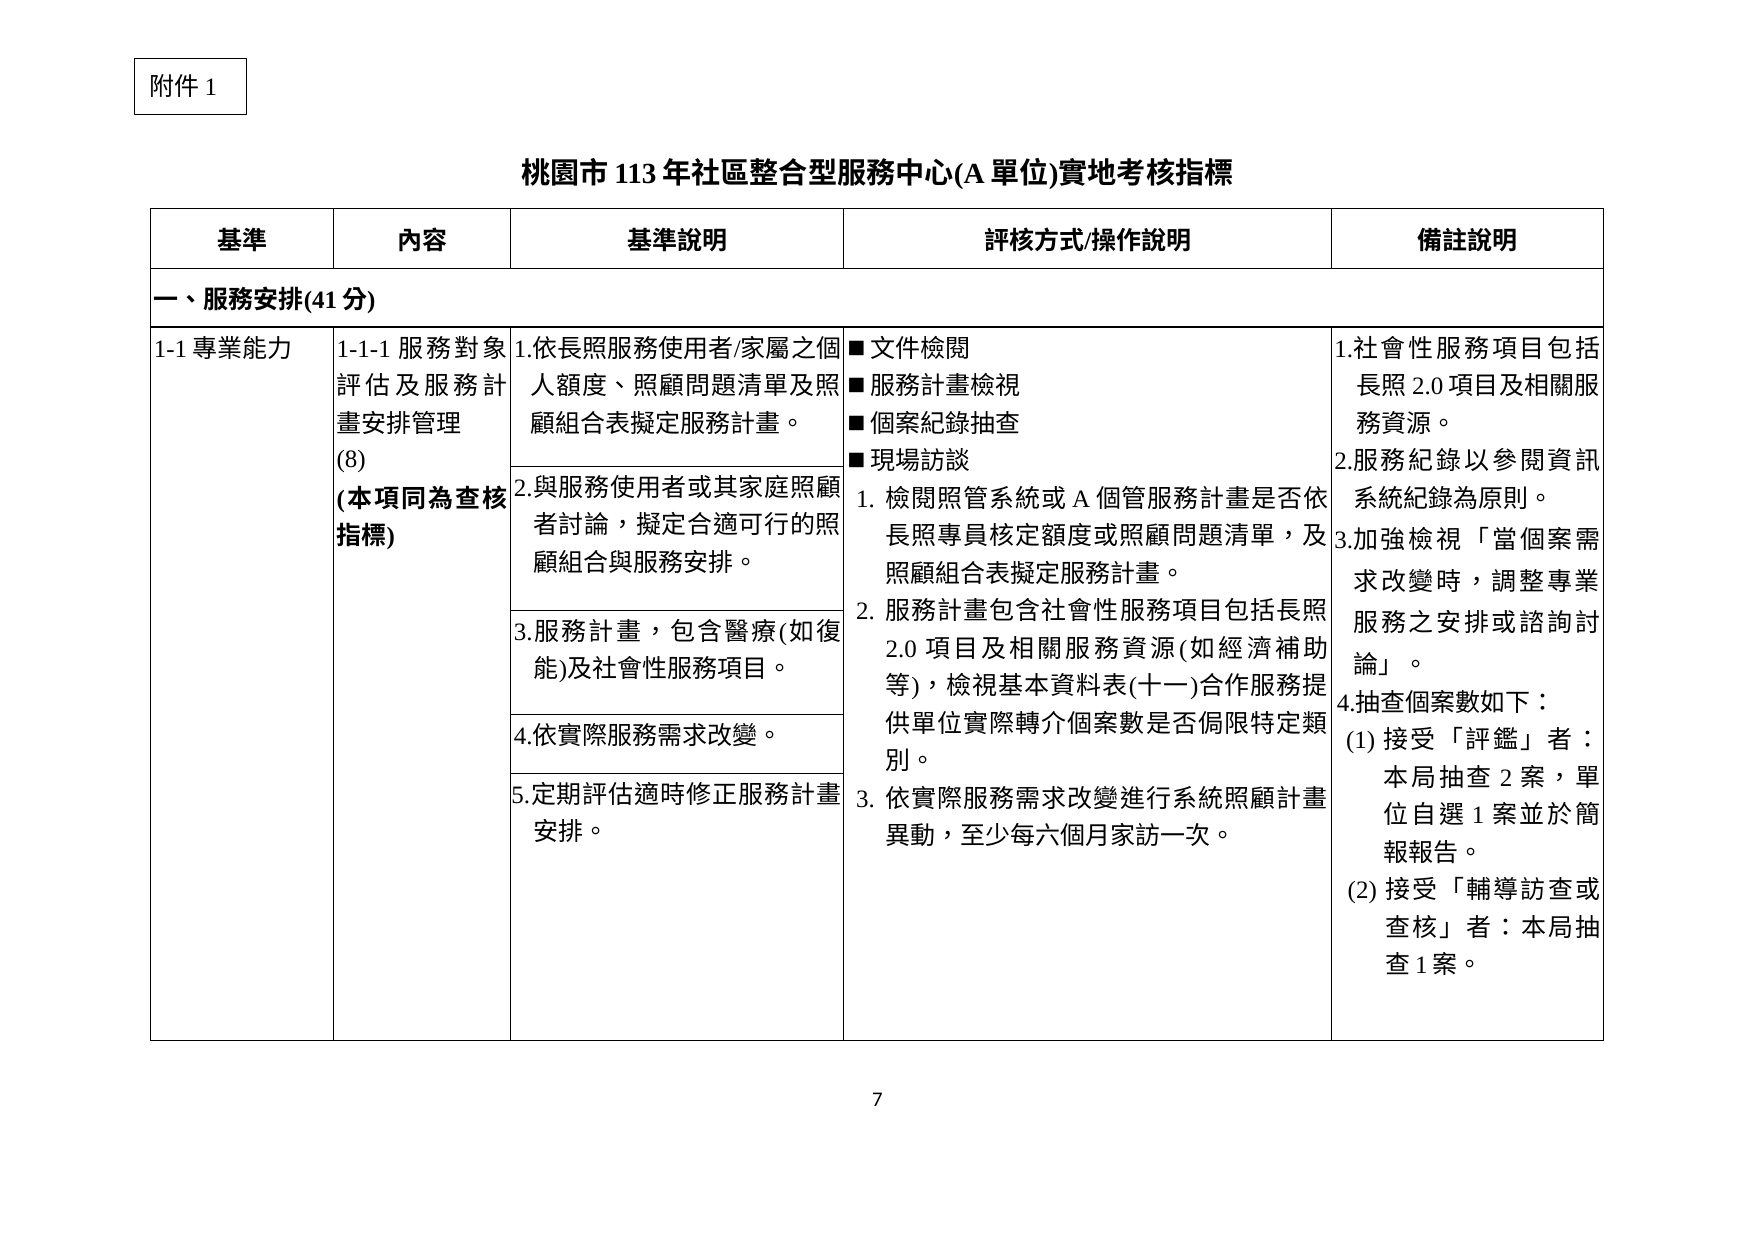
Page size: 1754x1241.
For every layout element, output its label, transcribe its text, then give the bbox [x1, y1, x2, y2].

table_cell 社會性服務項目包括長照2.0項目及相關服務資源。 服務紀錄以參閱資訊系統紀錄為原則。 加強檢視「當個案需求改變時，調整專業服務之安排或諮詢討論」。 抽查個案數如下： 接受「評鑑」者：本局抽查2案，單位自選1案並於簡報報告。 接受「輔導訪查或查核」者：本局抽查1案。 [1332, 328, 1603, 1040]
table_header 評核方式/操作說明 [844, 209, 1331, 267]
table_cell 4.依實際服務需求改變。 [511, 715, 843, 773]
table_header 內容 [334, 209, 510, 267]
table_header 備註說明 [1332, 209, 1603, 267]
table_cell 2.與服務使用者或其家庭照顧者討論，擬定合適可行的照顧組合與服務安排。 [511, 467, 843, 609]
text 桃園市113年社區整合型服務中心(A單位)實地考核指標 [148, 133, 1606, 208]
table_cell 一、服務安排(41分) [151, 269, 1603, 326]
table_cell 3.服務計畫，包含醫療(如復能)及社會性服務項目。 [511, 611, 843, 714]
table_header 基準 [151, 209, 333, 267]
table_cell 文件檢閱 服務計畫檢視 個案紀錄抽查 現場訪談 檢閱照管系統或A個管服務計畫是否依長照專員核定額度或照顧問題清單，及照顧組合表擬定服務計畫。 服務計畫包含社會性服務項目包括長照2.0項目及相關服務資源(如經濟補助等)，檢視基本資料表(十一)合作服務提供單位實際轉介個案數是否侷限特定類別。 依實際服務需求改變進行系統照顧計畫異動，至少每六個月家訪一次。 [844, 328, 1331, 1040]
table_cell 5.定期評估適時修正服務計畫安排。 [511, 774, 843, 1040]
table_cell 1-1專業能力 [151, 328, 333, 1040]
table_header 基準說明 [511, 209, 843, 267]
table_cell 1-1-1服務對象評估及服務計畫安排管理 (8) (本項同為查核指標) [334, 328, 510, 1040]
table_cell 1.依長照服務使用者/家屬之個人額度、照顧問題清單及照顧組合表擬定服務計畫。 [511, 328, 843, 466]
